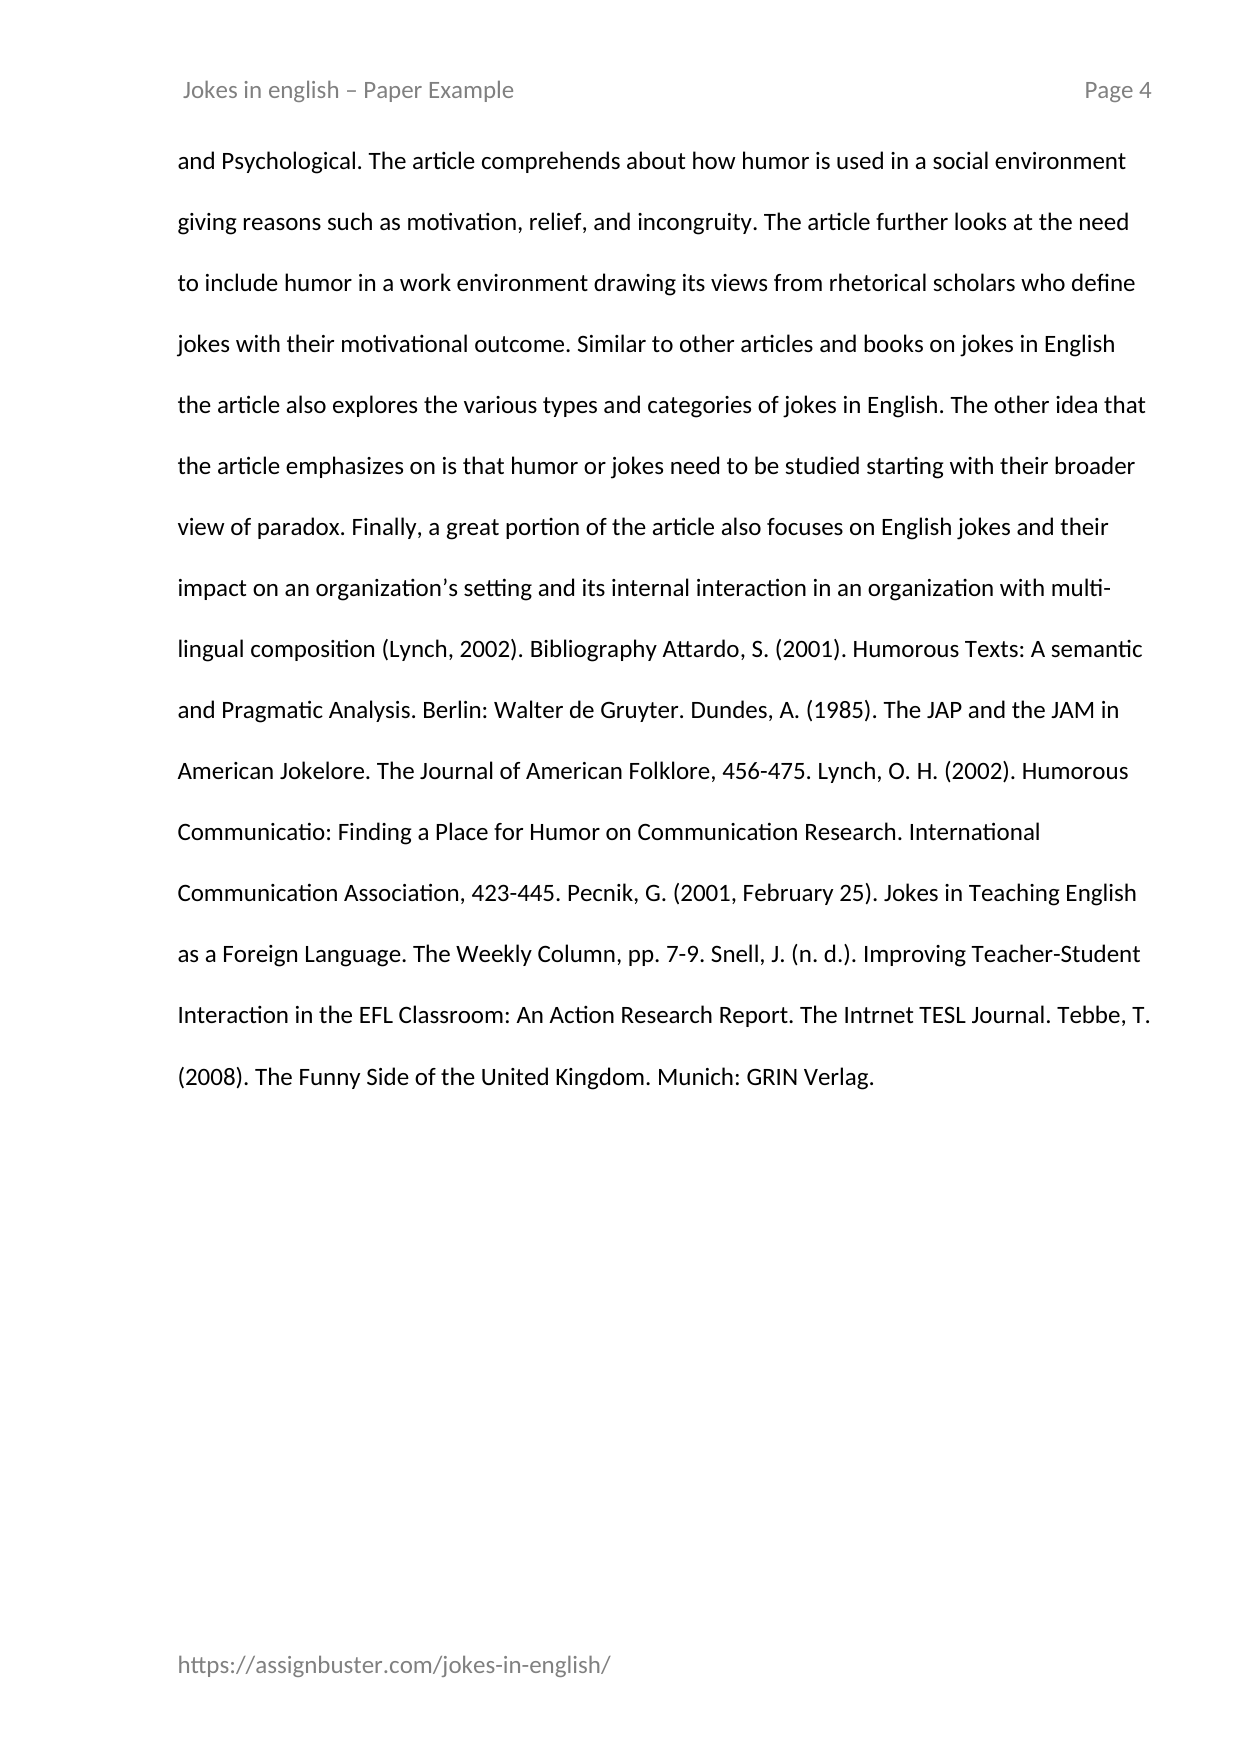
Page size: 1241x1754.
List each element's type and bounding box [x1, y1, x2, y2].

text [177, 145, 1152, 1091]
